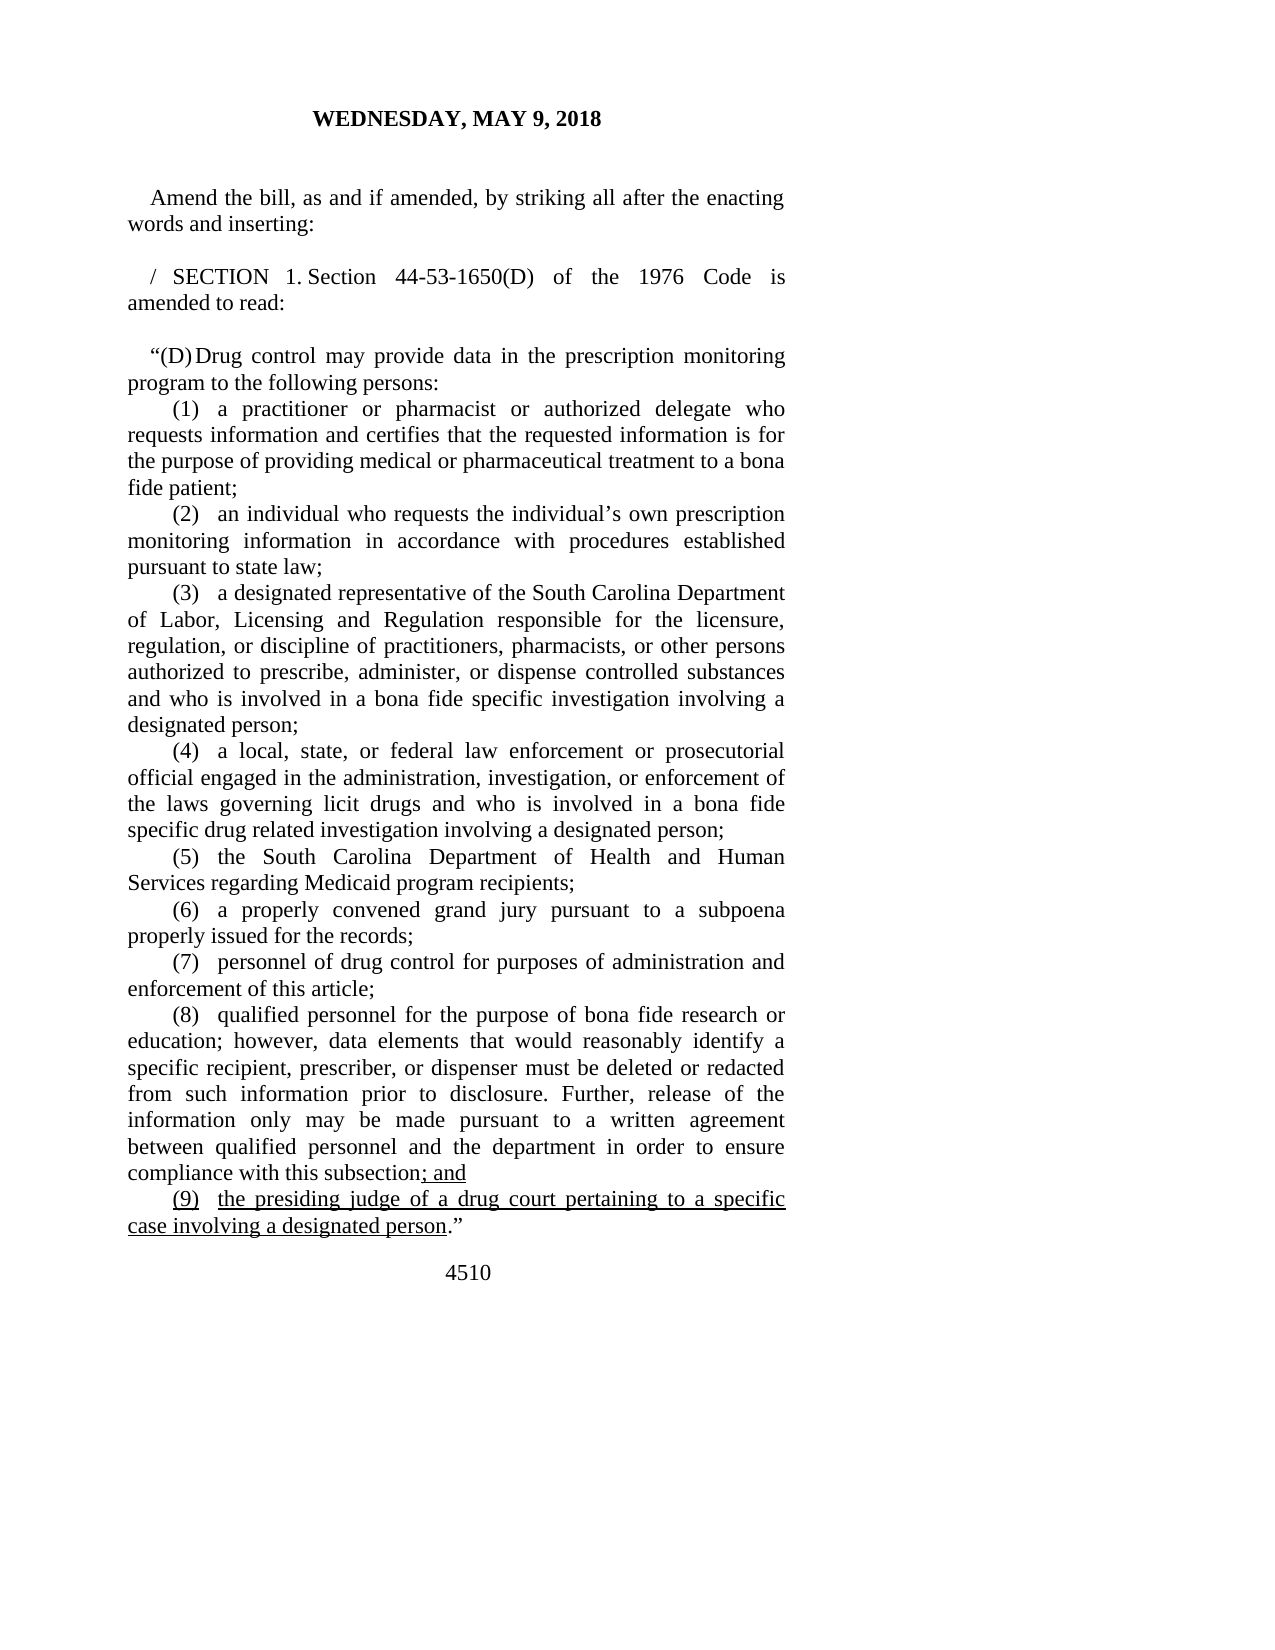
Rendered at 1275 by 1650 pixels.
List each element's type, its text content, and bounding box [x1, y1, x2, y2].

text (8) qualified personnel for the purpose of bona fide research or education; however, data elements that would reasonably identify a specific recipient, prescriber, or dispenser must be deleted or redacted from such information prior to disclosure. Further, release of the information only may be made pursuant to a written agreement between qualified personnel and the department in order to ensure compliance with this subsection; and [127, 1001, 786, 1186]
text Amend the bill, as and if amended, by striking all after the enacting words and inserting: [127, 184, 786, 237]
text (3) a designated representative of the South Carolina Department of Labor, Licensing and Regulation responsible for the licensure, regulation, or discipline of practitioners, pharmacists, or other persons authorized to prescribe, administer, or dispense controlled substances and who is involved in a bona fide specific investigation involving a designated person; [127, 579, 786, 737]
text / SECTION 1. Section 44-53-1650(D) of the 1976 Code is amended to read: [127, 263, 786, 316]
text (4) a local, state, or federal law enforcement or prosecutorial official engaged in the administration, investigation, or enforcement of the laws governing licit drugs and who is involved in a bona fide specific drug related investigation involving a designated person; [127, 737, 786, 843]
text (9) the presiding judge of a drug court pertaining to a specific case involving a designated person.” [127, 1186, 786, 1238]
text (5) the South Carolina Department of Health and Human Services regarding Medicaid program recipients; [127, 843, 786, 896]
text (2) an individual who requests the individual’s own prescription monitoring information in accordance with procedures established pursuant to state law; [127, 500, 786, 579]
text “(D) Drug control may provide data in the prescription monitoring program to the following persons: [127, 342, 786, 395]
text (6) a properly convened grand jury pursuant to a subpoena properly issued for the records; [127, 896, 786, 948]
text (7) personnel of drug control for purposes of administration and enforcement of this article; [127, 948, 786, 1001]
text (1) a practitioner or pharmacist or authorized delegate who requests information and certifies that the requested information is for the purpose of providing medical or pharmaceutical treatment to a bona fide patient; [127, 395, 786, 500]
